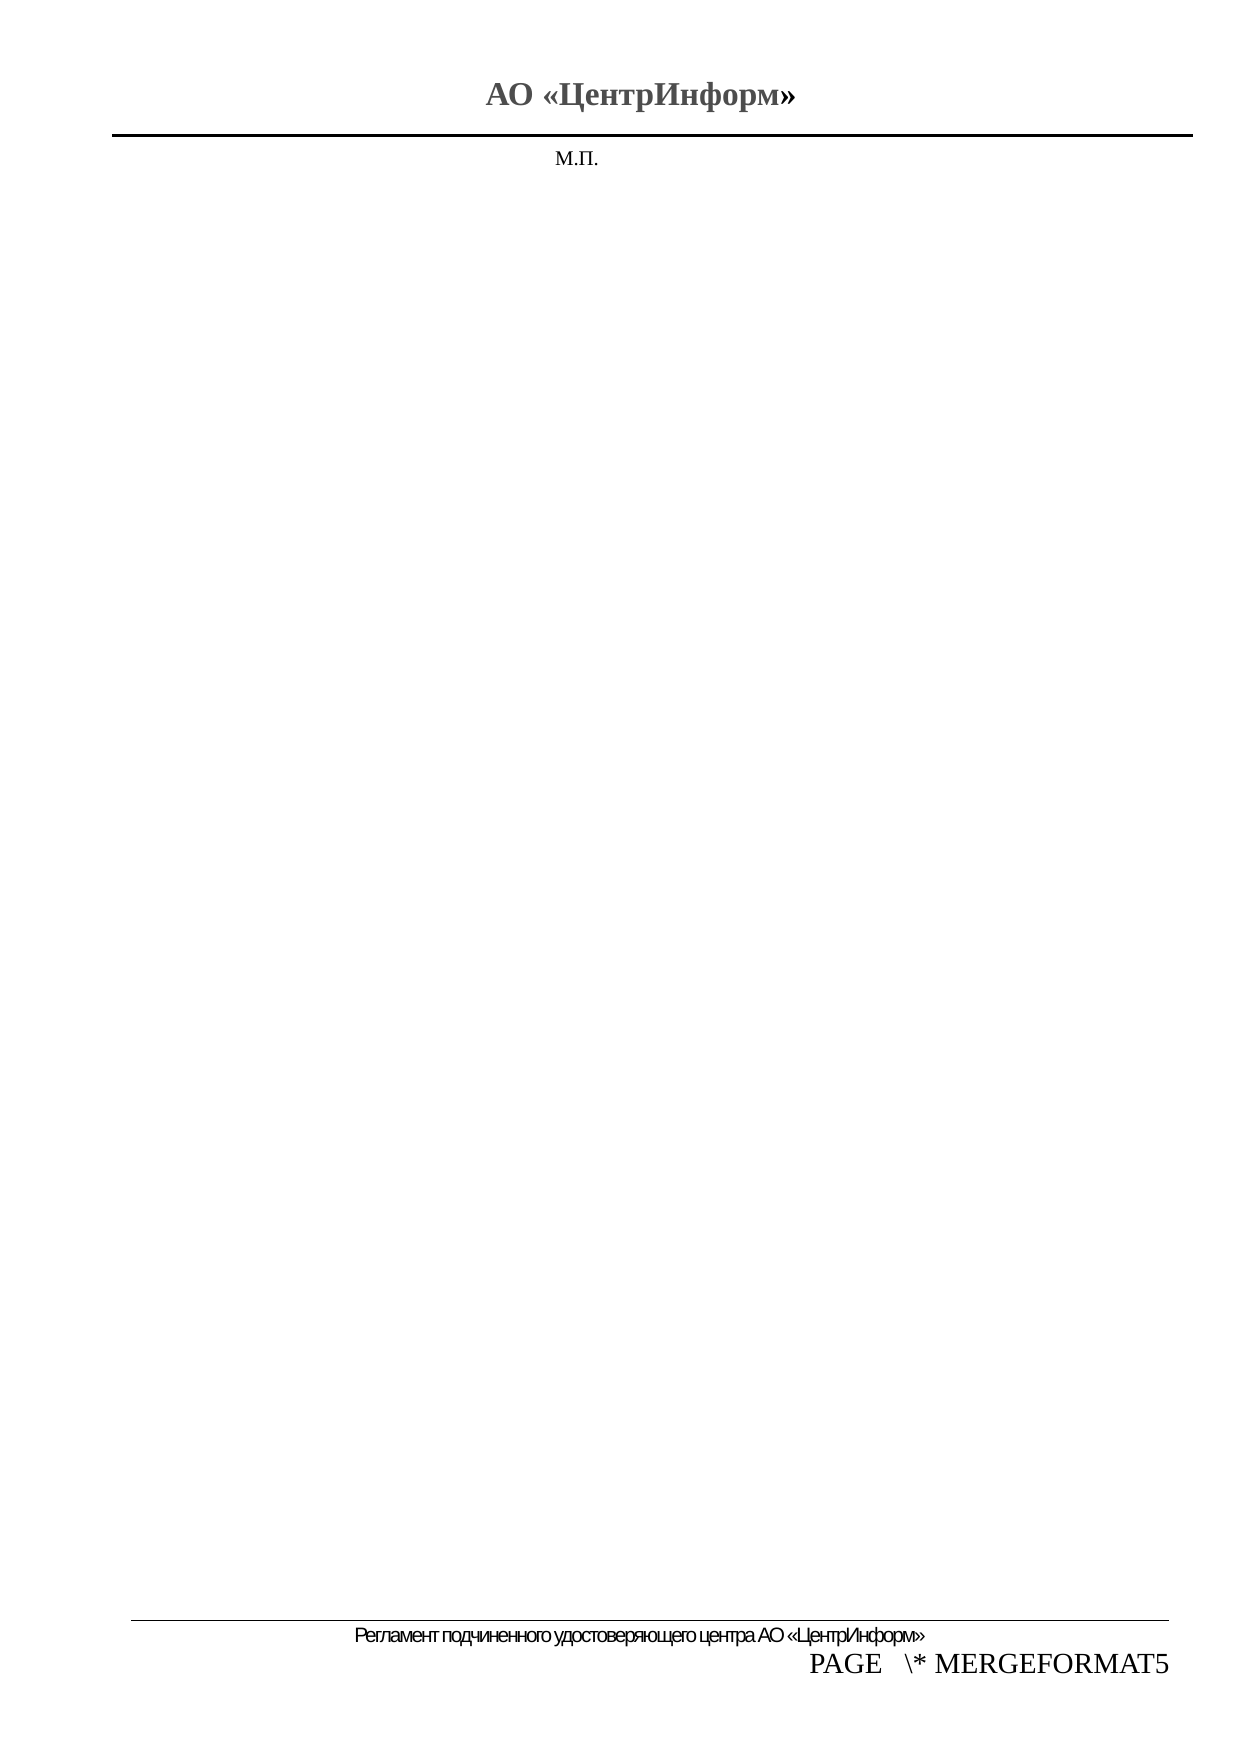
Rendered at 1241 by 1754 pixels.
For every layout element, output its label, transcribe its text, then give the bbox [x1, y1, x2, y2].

text М.П. [481, 146, 1169, 170]
